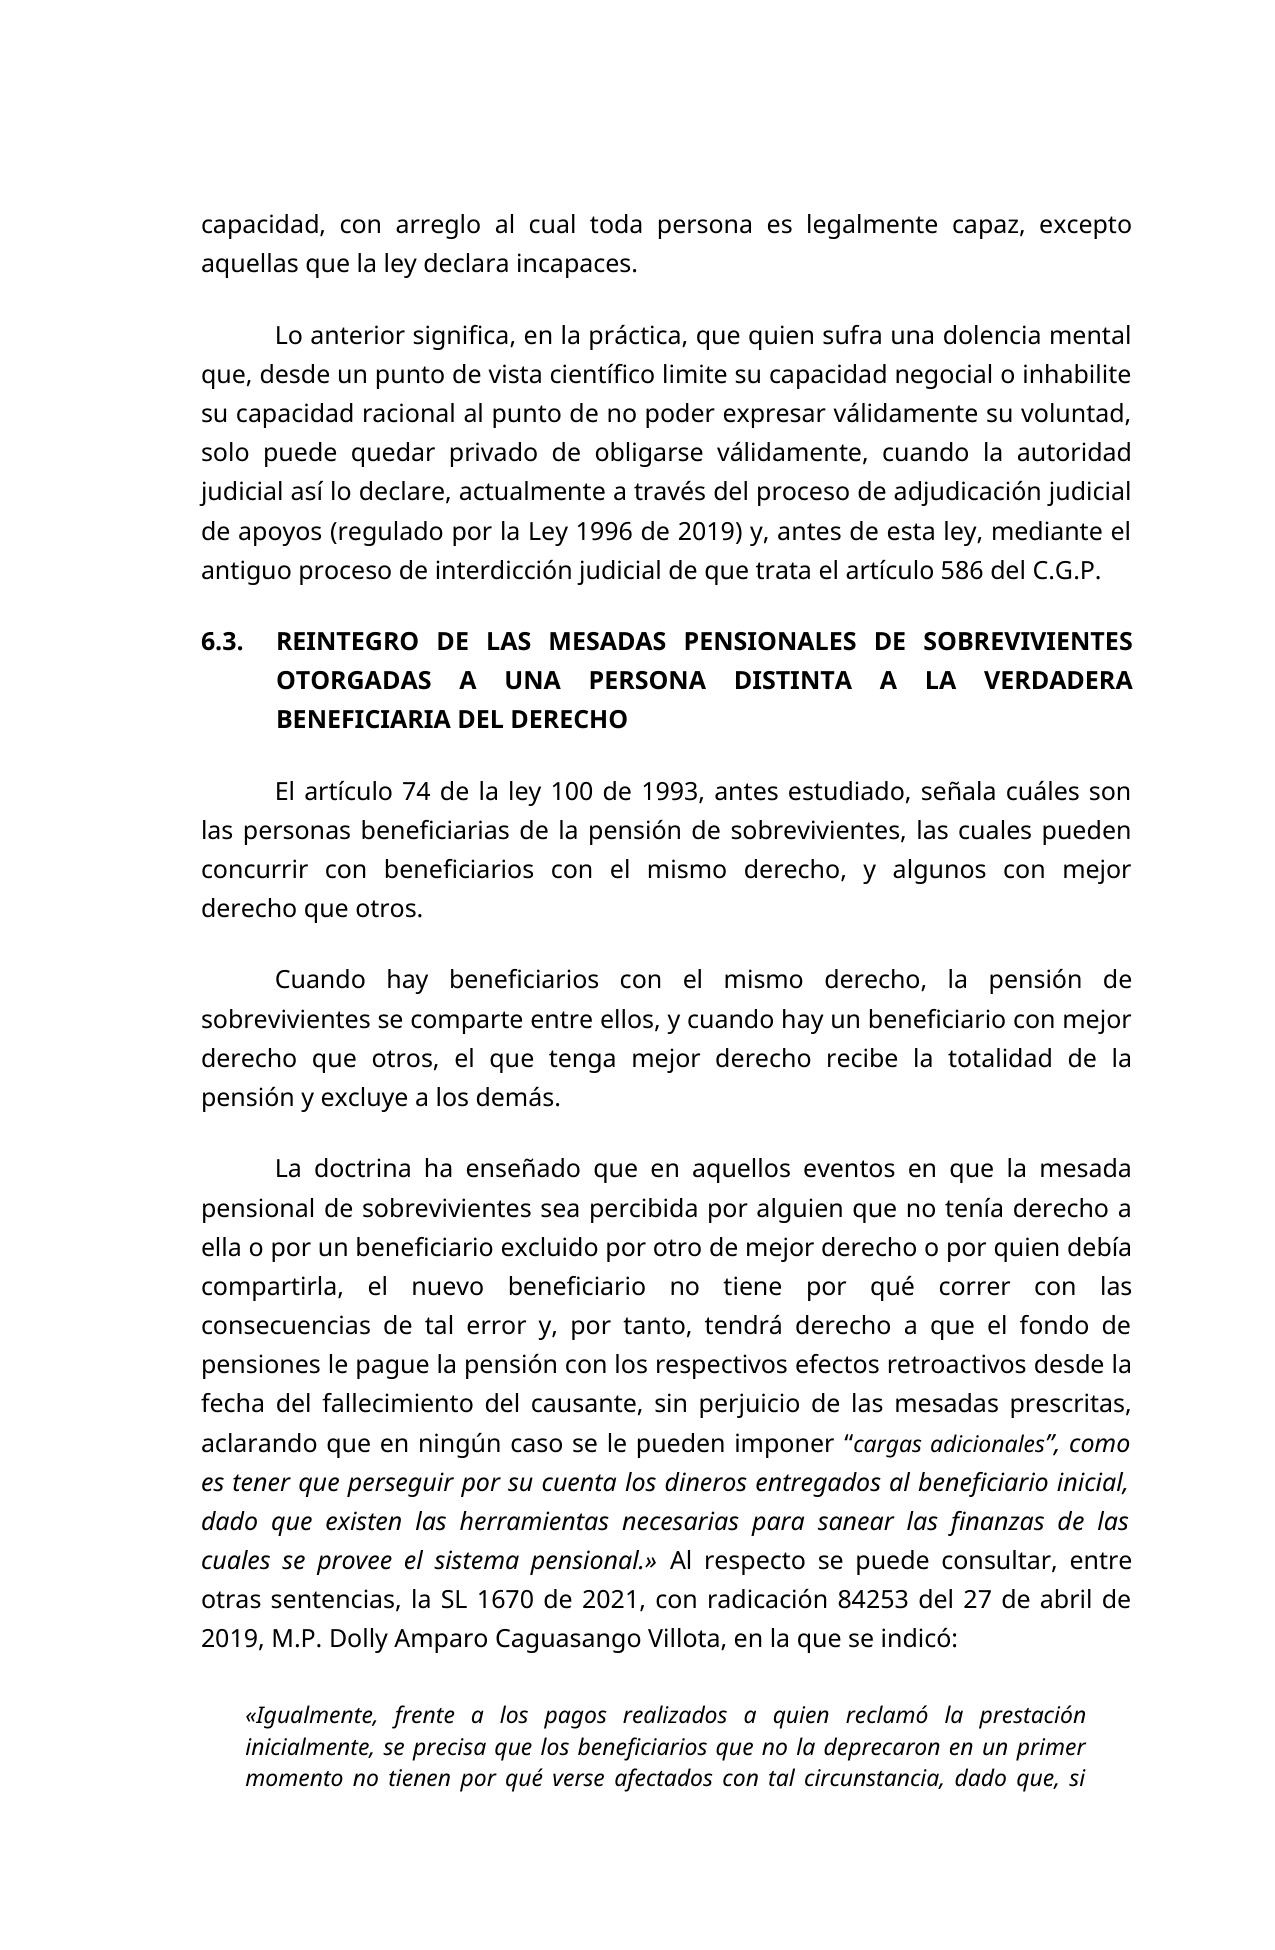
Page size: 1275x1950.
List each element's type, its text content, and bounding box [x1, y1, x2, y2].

list Reintegro de las mesadas pensionales de sobrevivientes otorgadas a una persona distinta a la verdadera beneficiaria del derecho [201, 624, 1133, 736]
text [245, 1699, 1089, 1793]
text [201, 207, 1133, 280]
text Cuando hay beneficiarios con el mismo derecho, la pensión de sobrevivientes se comparte entre ellos, y cuando hay un beneficiario con mejor derecho que otros, el que tenga mejor derecho recibe la totalidad de la pensión y excluye a los demás. [201, 962, 1133, 1114]
text La doctrina ha enseñado que en aquellos eventos en que la mesada pensional de sobrevivientes sea percibida por alguien que no tenía derecho a ella o por un beneficiario excluido por otro de mejor derecho o por quien debía compartirla, el nuevo beneficiario no tiene por qué correr con las consecuencias de tal error y, por tanto, tendrá derecho a que el fondo de pensiones le pague la pensión con los respectivos efectos retroactivos desde la fecha del fallecimiento del causante, sin perjuicio de las mesadas prescritas, aclarando que en ningún caso se le pueden imponer “cargas adicionales”, como es tener que perseguir por su cuenta los dineros entregados al beneficiario inicial, dado que existen las herramientas necesarias para sanear las finanzas de las cuales se provee el sistema pensional.» Al respecto se puede consultar, entre otras sentencias, la SL 1670 de 2021, con radicación 84253 del 27 de abril de 2019, M.P. Dolly Amparo Caguasango Villota, en la que se indicó: [201, 1151, 1133, 1655]
text El artículo 74 de la ley 100 de 1993, antes estudiado, señala cuáles son las personas beneficiarias de la pensión de sobrevivientes, las cuales pueden concurrir con beneficiarios con el mismo derecho, y algunos con mejor derecho que otros. [201, 773, 1133, 925]
text Lo anterior significa, en la práctica, que quien sufra una dolencia mental que, desde un punto de vista científico limite su capacidad negocial o inhabilite su capacidad racional al punto de no poder expresar válidamente su voluntad, solo puede quedar privado de obligarse válidamente, cuando la autoridad judicial así lo declare, actualmente a través del proceso de adjudicación judicial de apoyos (regulado por la Ley 1996 de 2019) y, antes de esta ley, mediante el antiguo proceso de interdicción judicial de que trata el artículo 586 del C.G.P. [201, 317, 1133, 586]
